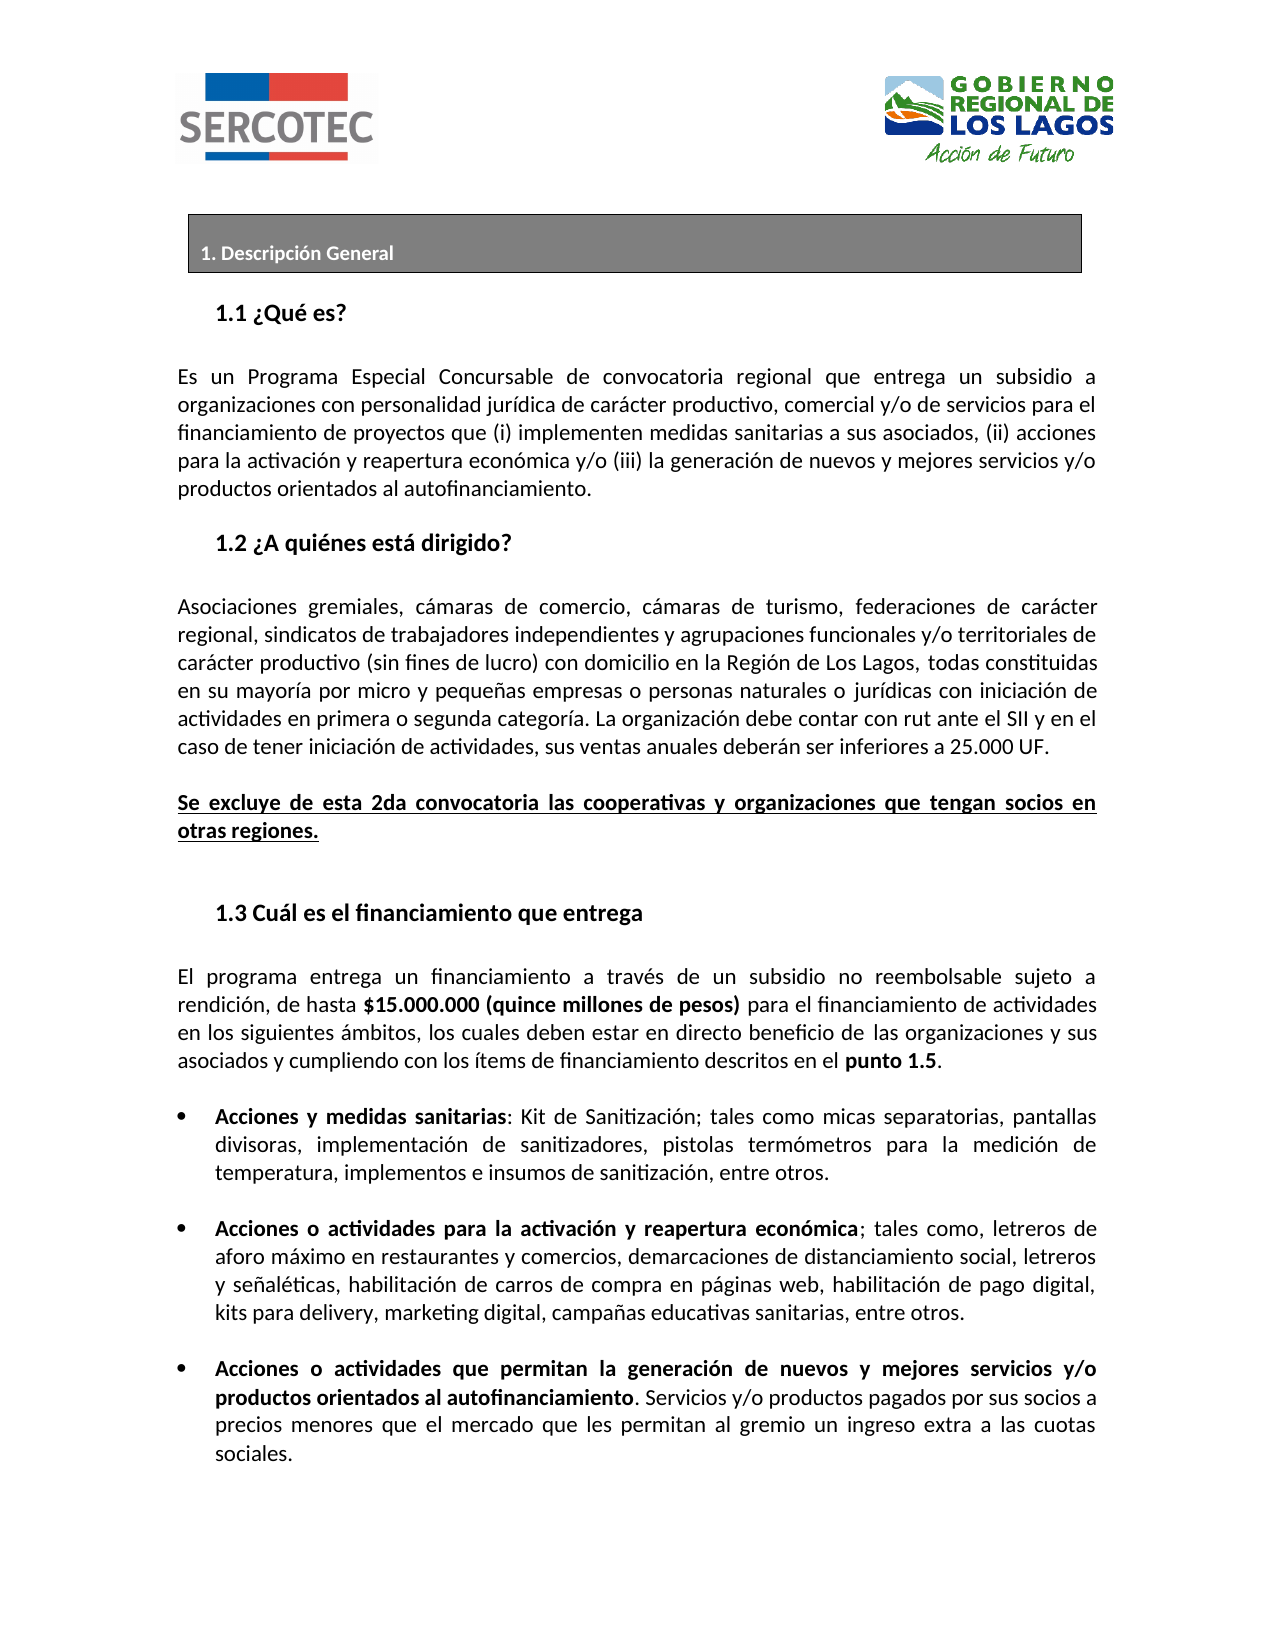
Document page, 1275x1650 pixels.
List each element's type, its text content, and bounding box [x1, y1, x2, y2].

subtitle ¿Qué es? [215, 298, 1098, 328]
list Acciones o actividades para la activación y reapertura económica; tales como, letreros de aforo máximo en restaurantes y comercios, demarcaciones de distanciamiento social, letreros y señaléticas, habilitación de carros de compra en páginas web, habilitación de pago digital, kits para delivery, marketing digital, campañas educativas sanitarias, entre otros. [177, 1214, 1098, 1327]
text El programa entrega un financiamiento a través de un subsidio no reembolsable sujeto a rendición, de hasta $15.000.000 (quince millones de pesos) para el financiamiento de actividades en los siguientes ámbitos, los cuales deben estar en directo beneficio de las organizaciones y sus asociados y cumpliendo con los ítems de financiamiento descritos en el punto 1.5. [177, 962, 1098, 1074]
text Asociaciones gremiales, cámaras de comercio, cámaras de turismo, federaciones de carácter regional, sindicatos de trabajadores independientes y agrupaciones funcionales y/o territoriales de carácter productivo (sin fines de lucro) con domicilio en la Región de Los Lagos, todas constituidas en su mayoría por micro y pequeñas empresas o personas naturales o jurídicas con iniciación de actividades en primera o segunda categoría. La organización debe contar con rut ante el SII y en el caso de tener iniciación de actividades, sus ventas anuales deberán ser inferiores a 25.000 UF. [177, 592, 1098, 760]
list Acciones o actividades que permitan la generación de nuevos y mejores servicios y/o productos orientados al autofinanciamiento. Servicios y/o productos pagados por sus socios a precios menores que el mercado que les permitan al gremio un ingreso extra a las cuotas sociales. [177, 1354, 1098, 1467]
subtitle Cuál es el financiamiento que entrega [215, 897, 1098, 928]
table_header 1. Descripción General [189, 215, 1081, 272]
list Acciones y medidas sanitarias: Kit de Sanitización; tales como micas separatorias, pantallas divisoras, implementación de sanitizadores, pistolas termómetros para la medición de temperatura, implementos e insumos de sanitización, entre otros. [177, 1102, 1098, 1186]
picture [175, 73, 379, 164]
text Es un Programa Especial Concursable de convocatoria regional que entrega un subsidio a organizaciones con personalidad jurídica de carácter productivo, comercial y/o de servicios para el financiamiento de proyectos que (i) implementen medidas sanitarias a sus asociados, (ii) acciones para la activación y reapertura económica y/o (iii) la generación de nuevos y mejores servicios y/o productos orientados al autofinanciamiento. [177, 362, 1098, 502]
picture [884, 76, 1114, 163]
text Se excluye de esta 2da convocatoria las cooperativas y organizaciones que tengan socios en otras regiones. [177, 788, 1098, 844]
subtitle ¿A quiénes está dirigido? [215, 527, 1098, 558]
